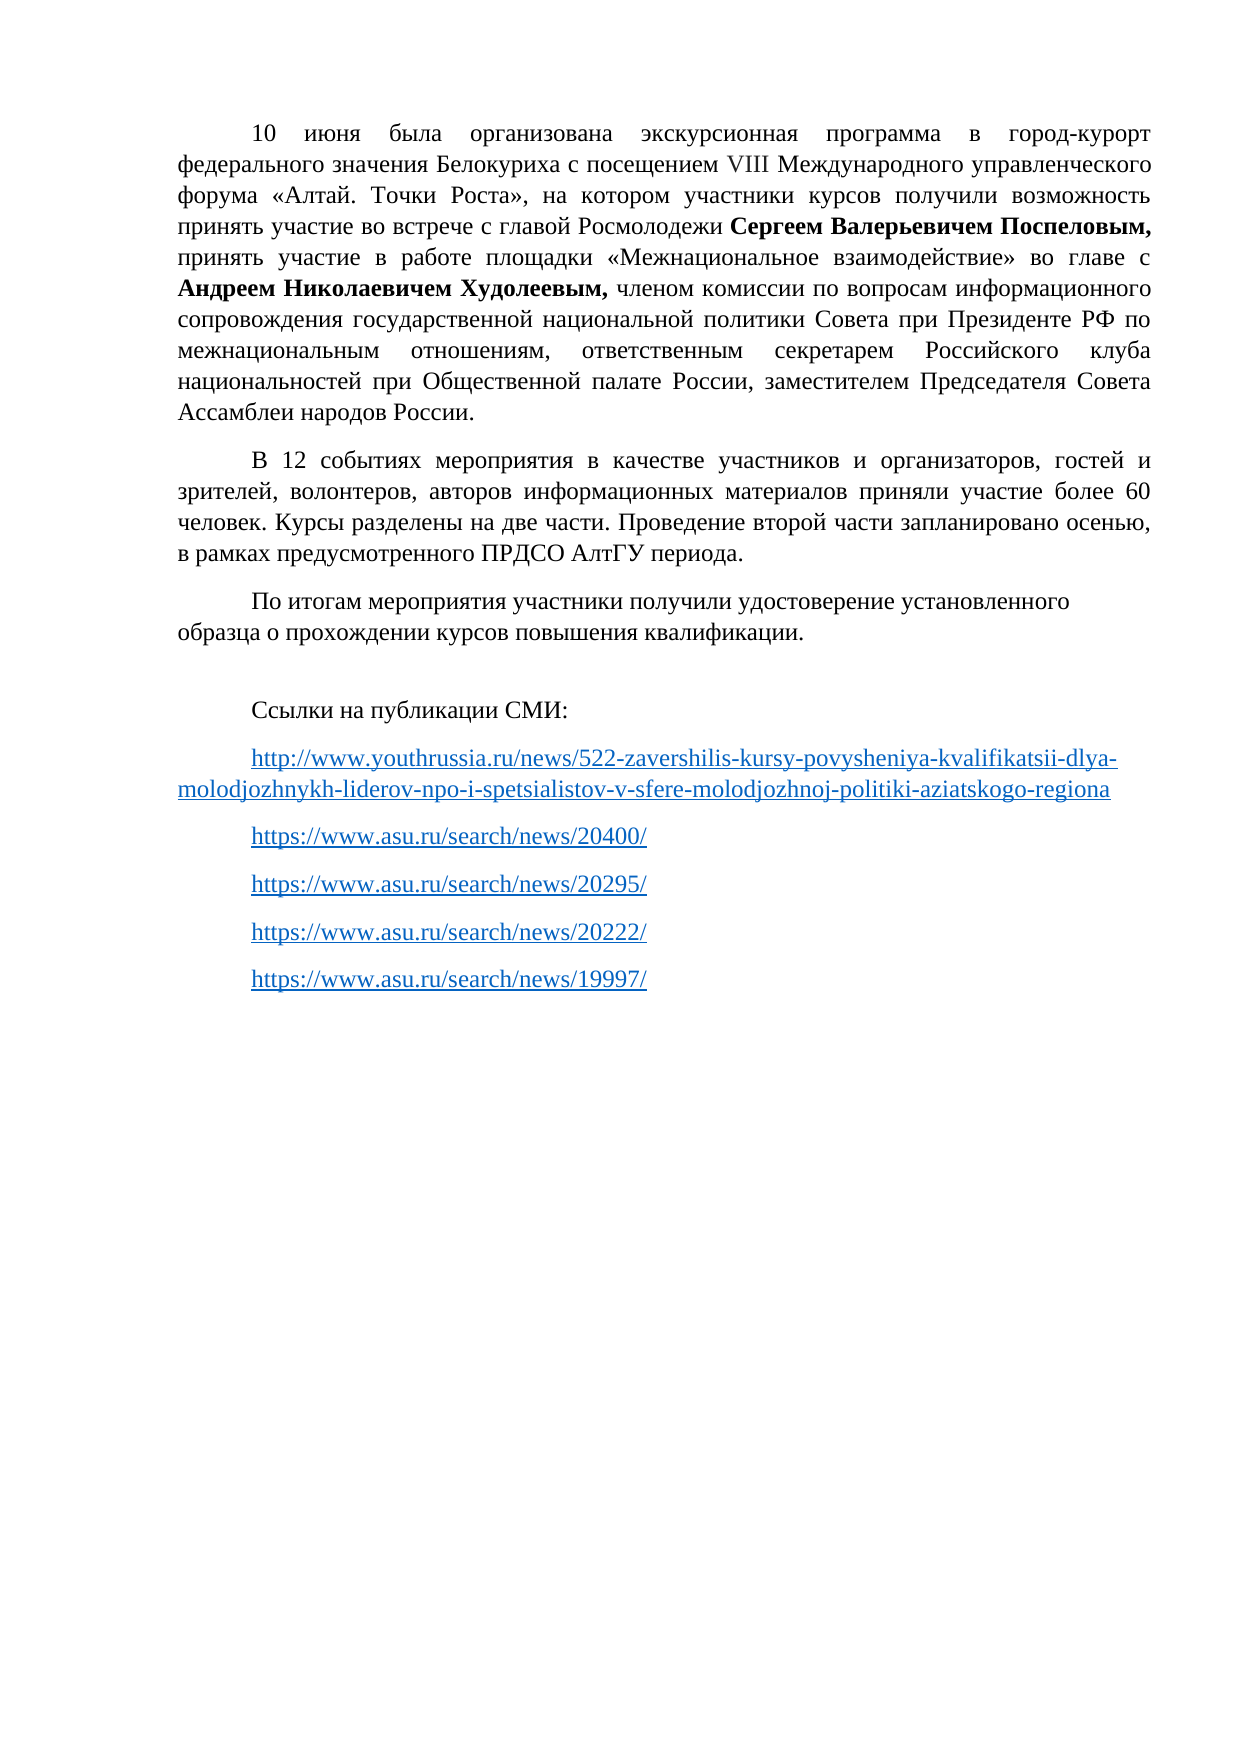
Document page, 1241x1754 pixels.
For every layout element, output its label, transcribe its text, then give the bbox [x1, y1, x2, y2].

text https://www.asu.ru/search/news/20295/ [177, 869, 1152, 898]
text http://www.youthrussia.ru/news/522-zavershilis-kursy-povysheniya-kvalifikatsii-dlya-molodjozhnykh-liderov-npo-i-spetsialistov-v-sfere-molodjozhnoj-politiki-aziatskogo-regiona [177, 743, 1152, 802]
text 10 июня была организована экскурсионная программа в город-курорт федерального значения Белокуриха с посещением VIII Международного управленческого форума «Алтай. Точки Роста», на котором участники курсов получили возможность принять участие во встрече с главой Росмолодежи Сергеем Валерьевичем Поспеловым, принять участие в работе площадки «Межнациональное взаимодействие» во главе с Андреем Николаевичем Худолеевым, членом комиссии по вопросам информационного сопровождения государственной национальной политики Совета при Президенте РФ по межнациональным отношениям, ответственным секретарем Российского клуба национальностей при Общественной палате России, заместителем Председателя Совета Ассамблеи народов России. [177, 118, 1152, 180]
text По итогам мероприятия участники получили удостоверение установленного образца о прохождении курсов повышения квалификации. [177, 586, 1152, 676]
text В 12 событиях мероприятия в качестве участников и организаторов, гостей и зрителей, волонтеров, авторов информационных материалов приняли участие более 60 человек. Курсы разделены на две части. Проведение второй части запланировано осенью, в рамках предусмотренного ПРДСО АлтГУ периода. [177, 445, 1152, 567]
text https://www.asu.ru/search/news/20400/ [177, 821, 1152, 850]
text https://www.asu.ru/search/news/19997/ [177, 964, 1152, 993]
text https://www.asu.ru/search/news/20222/ [177, 917, 1152, 946]
text Ссылки на публикации СМИ: [177, 695, 1152, 724]
